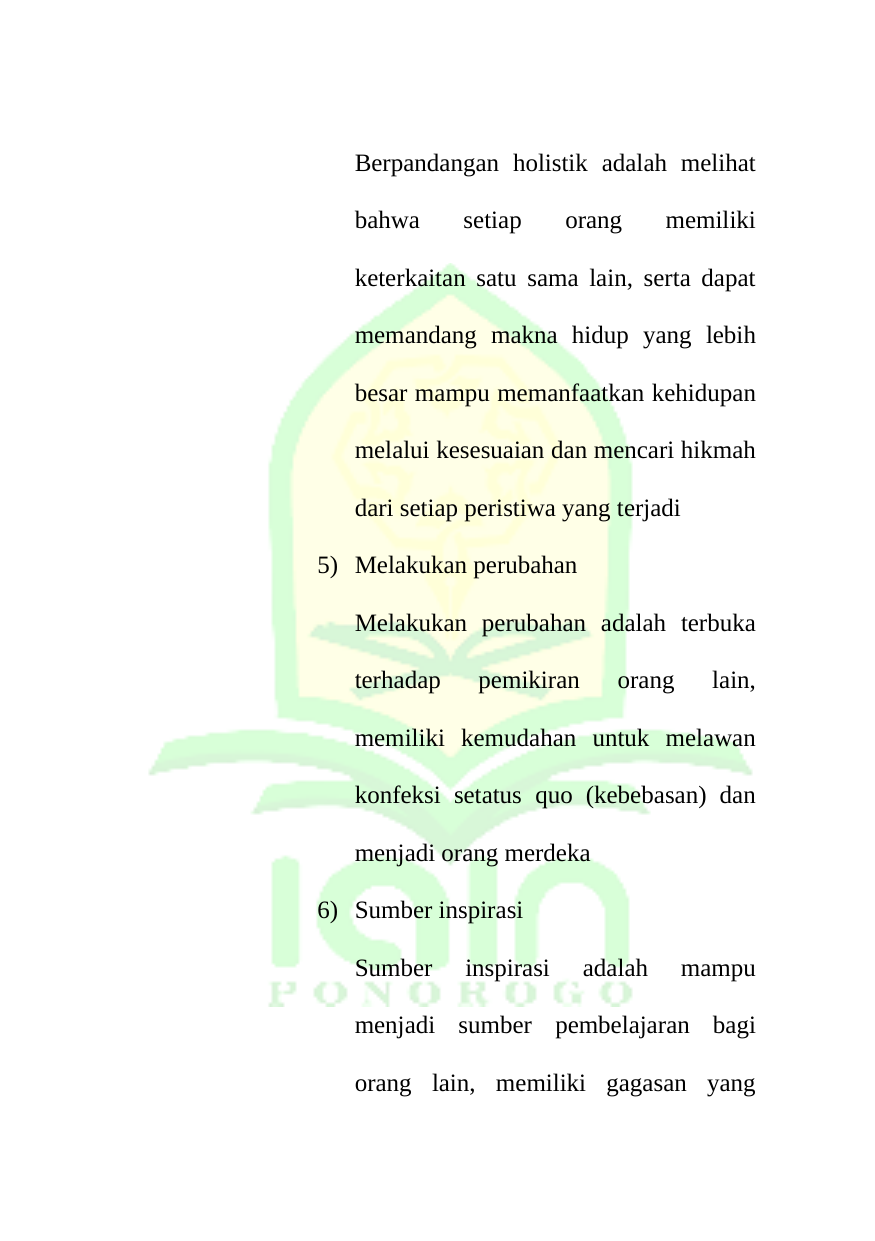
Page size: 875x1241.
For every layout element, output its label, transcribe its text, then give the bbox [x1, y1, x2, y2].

text Berpandangan holistik adalah melihat bahwa setiap orang memiliki keterkaitan satu sama lain, serta dapat memandang makna hidup yang lebih besar mampu memanfaatkan kehidupan melalui kesesuaian dan mencari hikmah dari setiap peristiwa yang terjadi [354, 148, 756, 521]
list Sumber inspirasi [317, 895, 756, 924]
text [354, 953, 756, 1096]
text Melakukan perubahan adalah terbuka terhadap pemikiran orang lain, memiliki kemudahan untuk melawan konfeksi setatus quo (kebebasan) dan menjadi orang merdeka [354, 608, 756, 866]
list Melakukan perubahan [317, 550, 756, 579]
